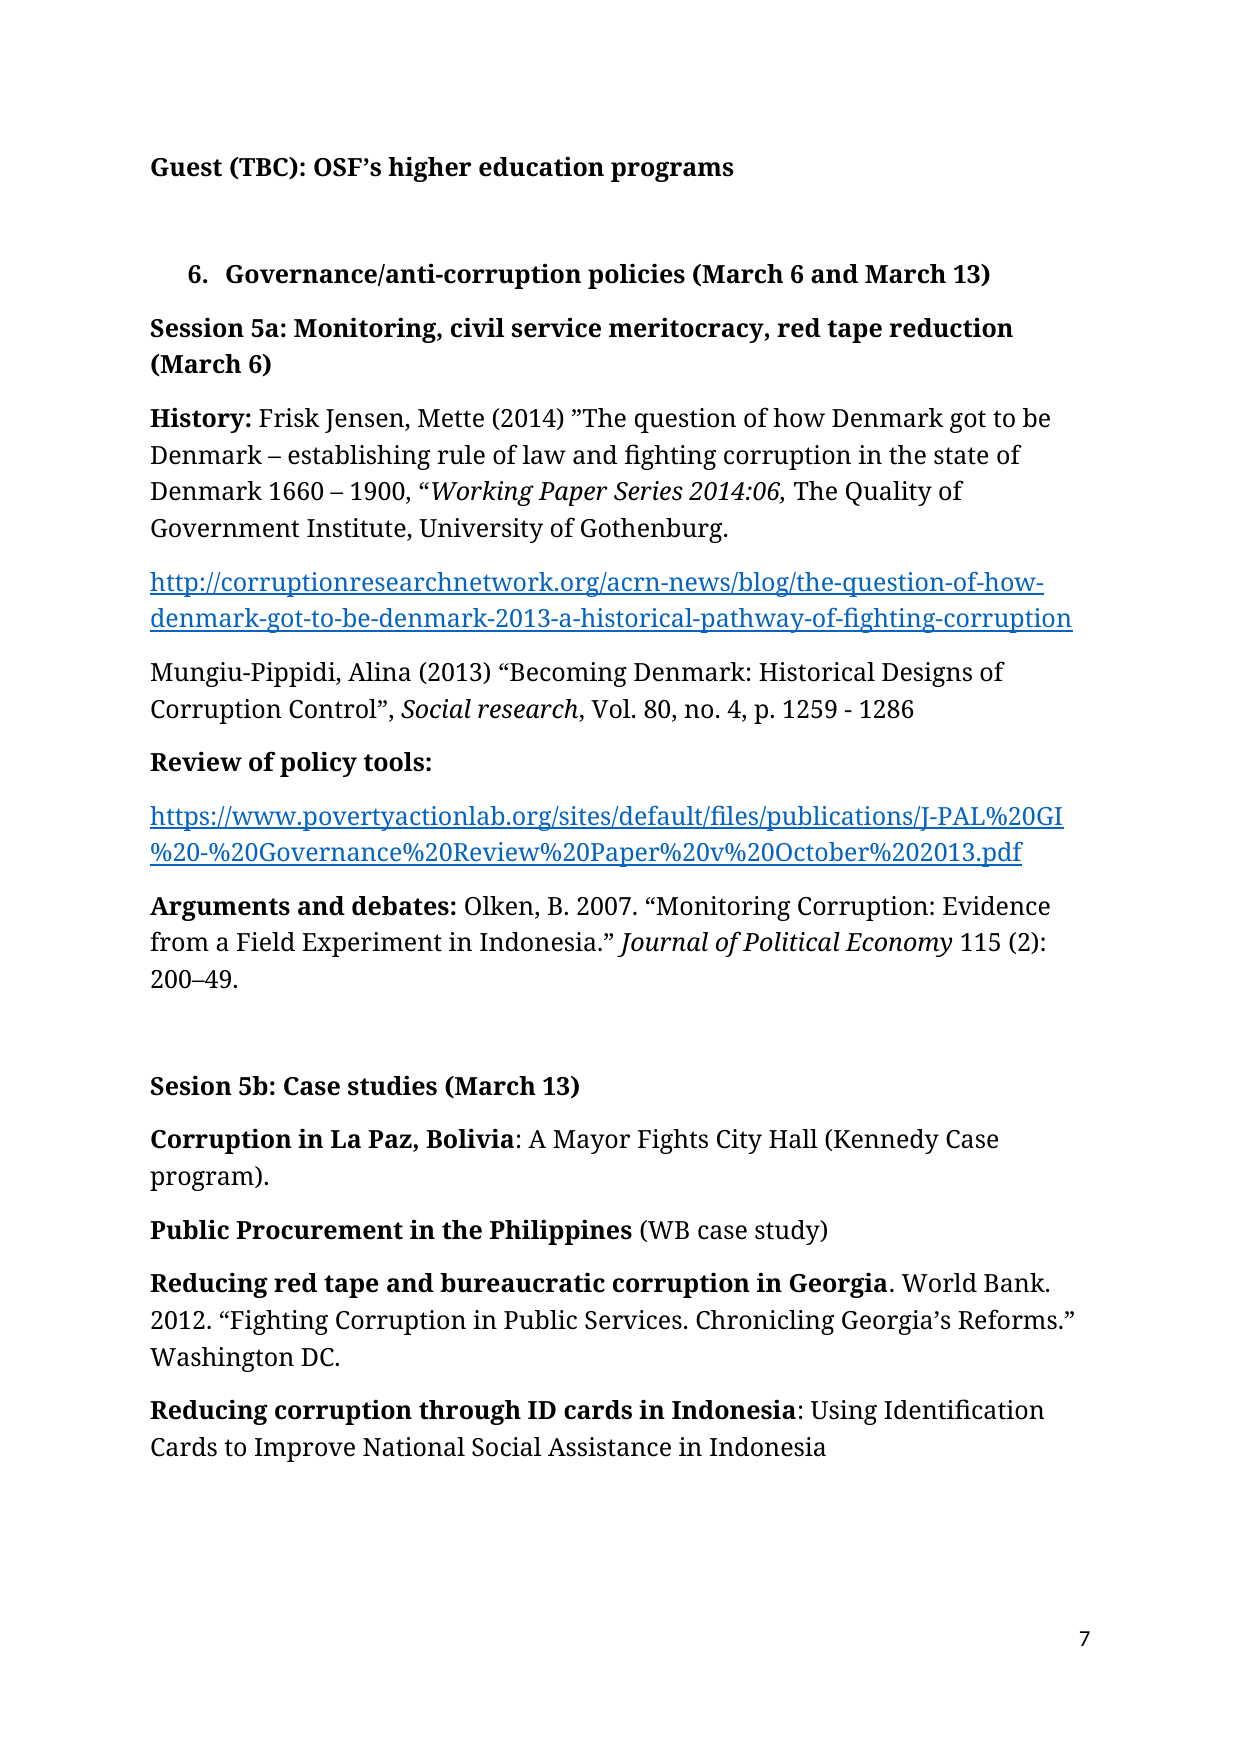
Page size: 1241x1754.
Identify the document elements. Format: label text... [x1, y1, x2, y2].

text Corruption in La Paz, Bolivia: A Mayor Fights City Hall (Kennedy Case program). [150, 1122, 1090, 1193]
text Mungiu-Pippidi, Alina (2013) “Becoming Denmark: Historical Designs of Corruption Control”, Social research, Vol. 80, no. 4, p. 1259 - 1286 [150, 654, 1090, 725]
text Reducing red tape and bureaucratic corruption in Georgia. World Bank. 2012. “Fighting Corruption in Public Services. Chronicling Georgia’s Reforms.” Washington DC. [150, 1266, 1090, 1373]
text Public Procurement in the Philippines (WB case study) [150, 1212, 1090, 1246]
text History: Frisk Jensen, Mette (2014) ”The question of how Denmark got to be Denmark – establishing rule of law and fighting corruption in the state of Denmark 1660 – 1900, “Working Paper Series 2014:06, The Quality of Government Institute, University of Gothenburg. [150, 401, 1090, 545]
list Governance/anti-corruption policies (March 6 and March 13) [187, 257, 1090, 291]
text Guest (TBC): OSF’s higher education programs [150, 150, 1090, 184]
text Review of policy tools: [150, 745, 1090, 779]
text Reducing corruption through ID cards in Indonesia: Using Identification Cards to Improve National Social Assistance in Indonesia [150, 1393, 1090, 1464]
text Arguments and debates: Olken, B. 2007. “Monitoring Corruption: Evidence from a Field Experiment in Indonesia.” Journal of Political Economy 115 (2): 200–49. [150, 888, 1090, 996]
text Sesion 5b: Case studies (March 13) [150, 1069, 1090, 1103]
text http://corruptionresearchnetwork.org/acrn-news/blog/the-question-of-how-denmark-got-to-be-denmark-2013-a-historical-pathway-of-fighting-corruption [150, 564, 1090, 635]
text https://www.povertyactionlab.org/sites/default/files/publications/J-PAL%20GI%20-%20Governance%20Review%20Paper%20v%20October%202013.pdf [150, 798, 1090, 869]
text Session 5a: Monitoring, civil service meritocracy, red tape reduction (March 6) [150, 310, 1090, 381]
